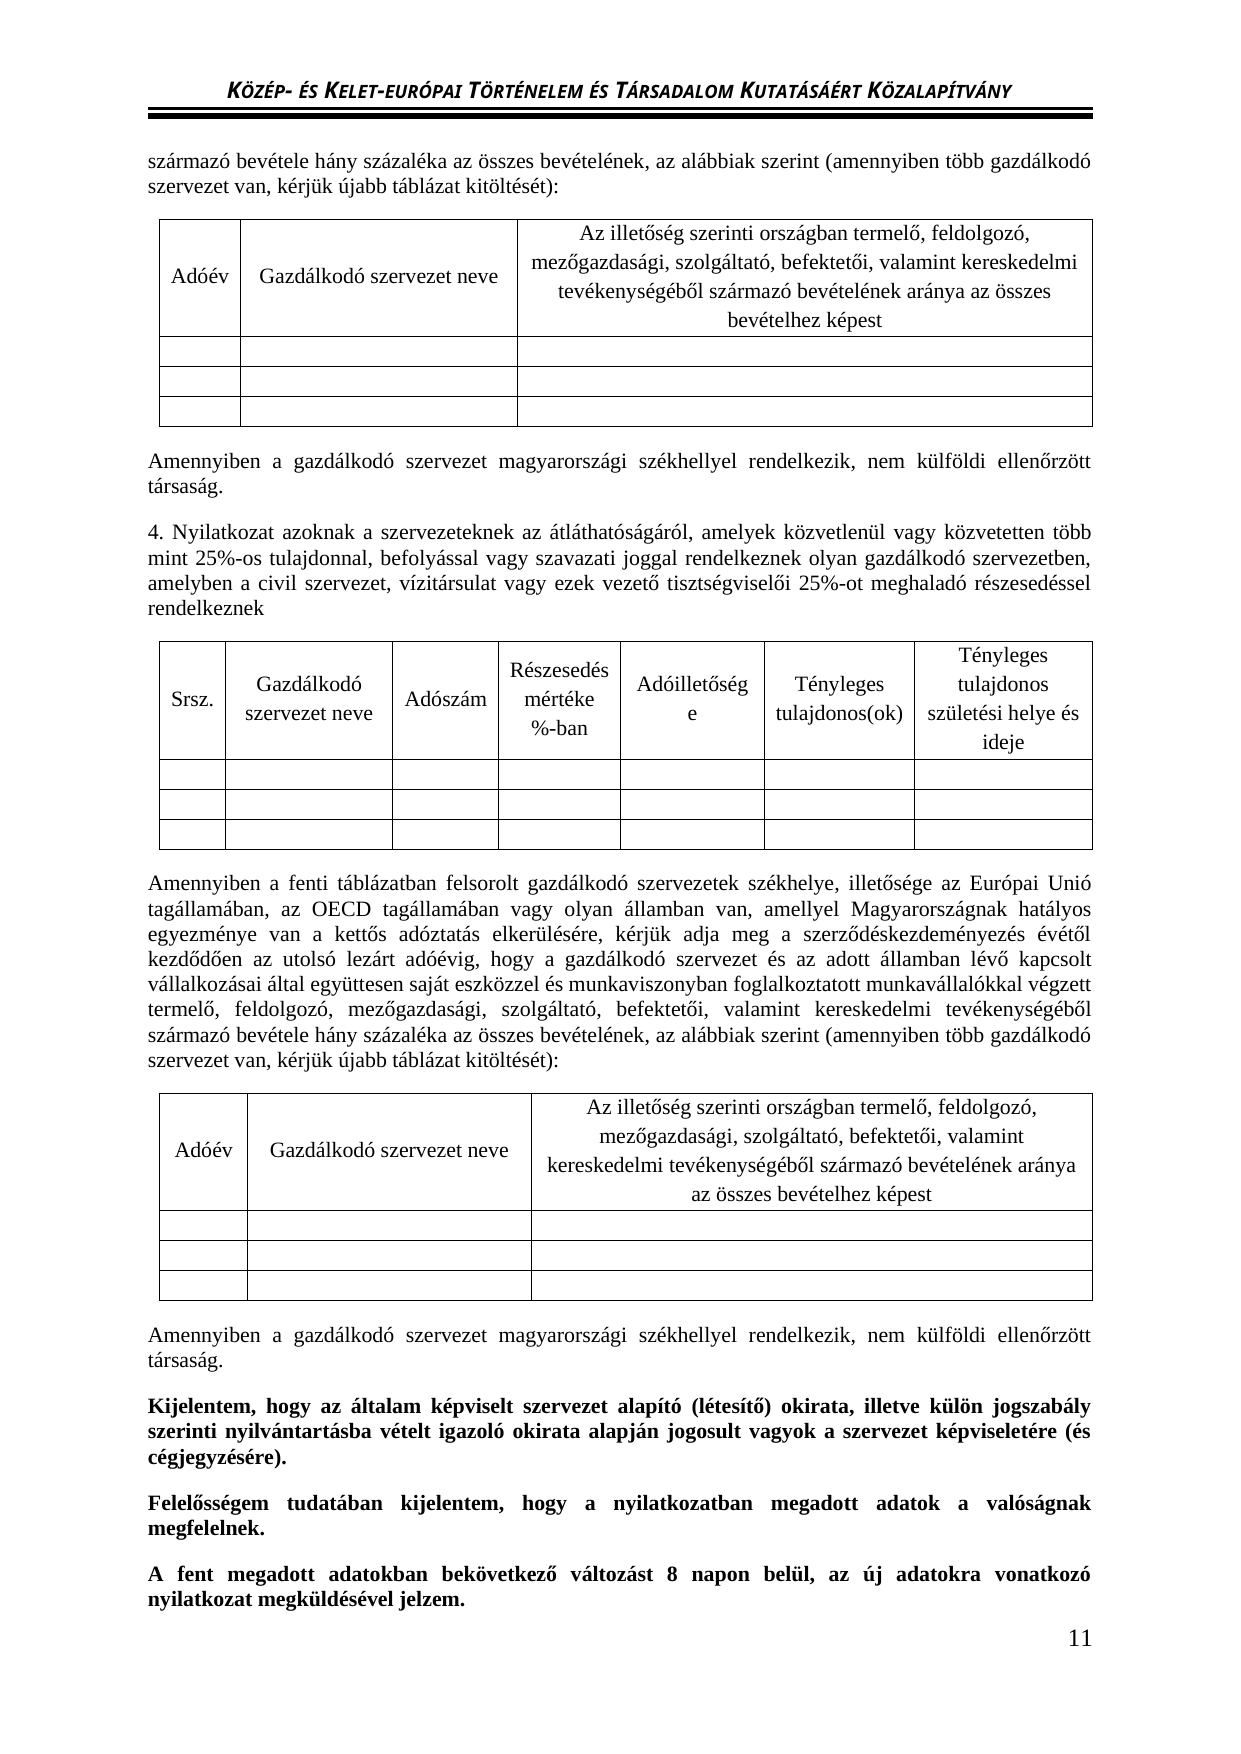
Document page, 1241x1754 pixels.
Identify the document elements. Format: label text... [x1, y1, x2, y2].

table_cell [241, 367, 517, 396]
table_cell [160, 1271, 247, 1300]
table_cell [518, 397, 1092, 426]
table_cell [499, 820, 620, 848]
table_cell [160, 820, 225, 848]
table_cell [532, 1241, 1092, 1270]
table_cell [393, 760, 498, 788]
table_cell [226, 820, 392, 848]
table_cell [393, 820, 498, 848]
table_cell [532, 1271, 1092, 1300]
table_cell [393, 790, 498, 818]
table_cell [226, 790, 392, 818]
table_cell [160, 760, 225, 788]
table_cell [226, 760, 392, 788]
table_cell [160, 790, 225, 818]
table_cell [160, 337, 240, 366]
table_cell [241, 397, 517, 426]
table_cell [915, 760, 1092, 788]
table_cell [621, 790, 764, 818]
table_cell [765, 790, 914, 818]
table_cell [499, 760, 620, 788]
table_cell [160, 1241, 247, 1270]
table_header Gazdálkodó szervezet neve [241, 220, 517, 336]
text Amennyiben a gazdálkodó szervezet magyarországi székhellyel rendelkezik, nem külföldi ellenőrzött társaság. [148, 1322, 1093, 1372]
table_header Gazdálkodó szervezet neve [226, 642, 392, 758]
table_cell [621, 820, 764, 848]
table_cell [241, 337, 517, 366]
table_cell [248, 1241, 531, 1270]
text Amennyiben a fenti táblázatban felsorolt gazdálkodó szervezetek székhelye, illetősége az Európai Unió tagállamában, az OECD tagállamában vagy olyan államban van, amellyel Magyarországnak hatályos egyezménye van a kettős adóztatás elkerülésére, kérjük adja meg a szerződéskezdeményezés évétől kezdődően az utolsó lezárt adóévig, hogy a gazdálkodó szervezet és az adott államban lévő kapcsolt vállalkozásai által együttesen saját eszközzel és munkaviszonyban foglalkoztatott munkavállalókkal végzett termelő, feldolgozó, mezőgazdasági, szolgáltató, befektetői, valamint kereskedelmi tevékenységéből származó bevétele hány százaléka az összes bevételének, az alábbiak szerint (amennyiben több gazdálkodó szervezet van, kérjük újabb táblázat kitöltését): [148, 870, 1093, 1072]
table_header Tényleges tulajdonos születési helye és ideje [915, 642, 1092, 758]
table_header Adóév [160, 1094, 247, 1210]
text Amennyiben a gazdálkodó szervezet magyarországi székhellyel rendelkezik, nem külföldi ellenőrzött társaság. [148, 448, 1093, 498]
table_header Srsz. [160, 642, 225, 758]
table_cell [765, 760, 914, 788]
table_cell [765, 820, 914, 848]
text Kijelentem, hogy az általam képviselt szervezet alapító (létesítő) okirata, illetve külön jogszabály szerinti nyilvántartásba vételt igazoló okirata alapján jogosult vagyok a szervezet képviseletére (és cégjegyzésére). [148, 1393, 1093, 1469]
table_cell [621, 760, 764, 788]
table_cell [160, 367, 240, 396]
table_cell [915, 820, 1092, 848]
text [148, 148, 1093, 198]
table_cell [248, 1271, 531, 1300]
table_header Részesedés mértéke %-ban [499, 642, 620, 758]
table_cell [499, 790, 620, 818]
table_cell [518, 367, 1092, 396]
table_cell [248, 1211, 531, 1240]
table_cell [518, 337, 1092, 366]
table_cell [532, 1211, 1092, 1240]
table_header Az illetőség szerinti országban termelő, feldolgozó, mezőgazdasági, szolgáltató, befektetői, valamint kereskedelmi tevékenységéből származó bevételének aránya az összes bevételhez képest [532, 1094, 1092, 1210]
table_header Adóilletősége [621, 642, 764, 758]
text Felelősségem tudatában kijelentem, hogy a nyilatkozatban megadott adatok a valóságnak megfelelnek. [148, 1490, 1093, 1540]
table_header Tényleges tulajdonos(ok) [765, 642, 914, 758]
text A fent megadott adatokban bekövetkező változást 8 napon belül, az új adatokra vonatkozó nyilatkozat megküldésével jelzem. [148, 1561, 1093, 1611]
table_cell [160, 397, 240, 426]
table_header Adószám [393, 642, 498, 758]
table_header Az illetőség szerinti országban termelő, feldolgozó, mezőgazdasági, szolgáltató, befektetői, valamint kereskedelmi tevékenységéből származó bevételének aránya az összes bevételhez képest [518, 220, 1092, 336]
table_header Gazdálkodó szervezet neve [248, 1094, 531, 1210]
table_cell [915, 790, 1092, 818]
text 4. Nyilatkozat azoknak a szervezeteknek az átláthatóságáról, amelyek közvetlenül vagy közvetetten több mint 25%-os tulajdonnal, befolyással vagy szavazati joggal rendelkeznek olyan gazdálkodó szervezetben, amelyben a civil szervezet, vízitársulat vagy ezek vezető tisztségviselői 25%-ot meghaladó részesedéssel rendelkeznek [148, 519, 1093, 620]
table_header Adóév [160, 220, 240, 336]
table_cell [160, 1211, 247, 1240]
